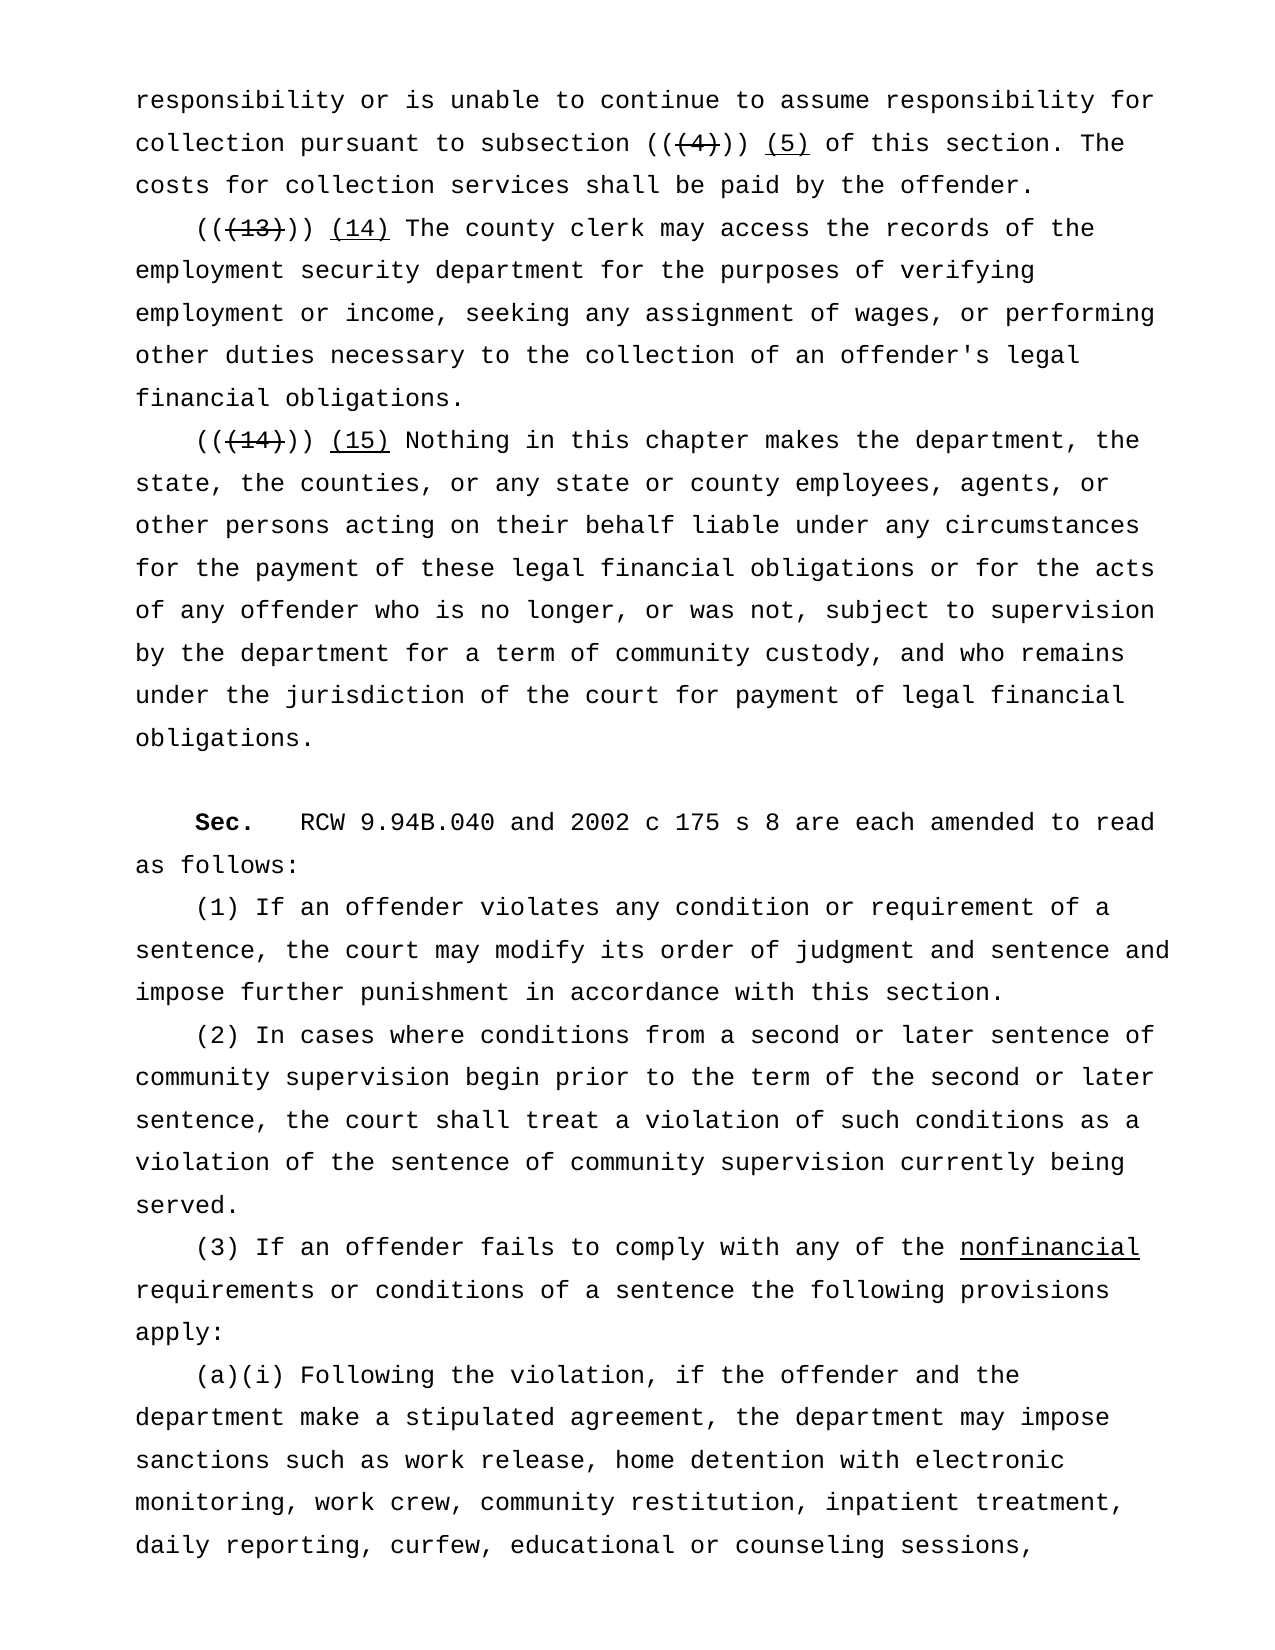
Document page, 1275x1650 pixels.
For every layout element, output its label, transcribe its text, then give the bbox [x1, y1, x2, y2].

text (((13))) (14) The county clerk may access the records of the employment security department for the purposes of verifying employment or income, seeking any assignment of wages, or performing other duties necessary to the collection of an offender's legal financial obligations. [135, 202, 1170, 415]
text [135, 1349, 1170, 1562]
text (((14))) (15) Nothing in this chapter makes the department, the state, the counties, or any state or county employees, agents, or other persons acting on their behalf liable under any circumstances for the payment of these legal financial obligations or for the acts of any offender who is no longer, or was not, subject to supervision by the department for a term of community custody, and who remains under the jurisdiction of the court for payment of legal financial obligations. [135, 415, 1170, 755]
text Sec. RCW 9.94B.040 and 2002 c 175 s 8 are each amended to read as follows: [135, 797, 1170, 882]
text (1) If an offender violates any condition or requirement of a sentence, the court may modify its order of judgment and sentence and impose further punishment in accordance with this section. [135, 882, 1170, 1009]
text (2) In cases where conditions from a second or later sentence of community supervision begin prior to the term of the second or later sentence, the court shall treat a violation of such conditions as a violation of the sentence of community supervision currently being served. [135, 1009, 1170, 1222]
text (3) If an offender fails to comply with any of the nonfinancial requirements or conditions of a sentence the following provisions apply: [135, 1222, 1170, 1349]
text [135, 75, 1170, 202]
